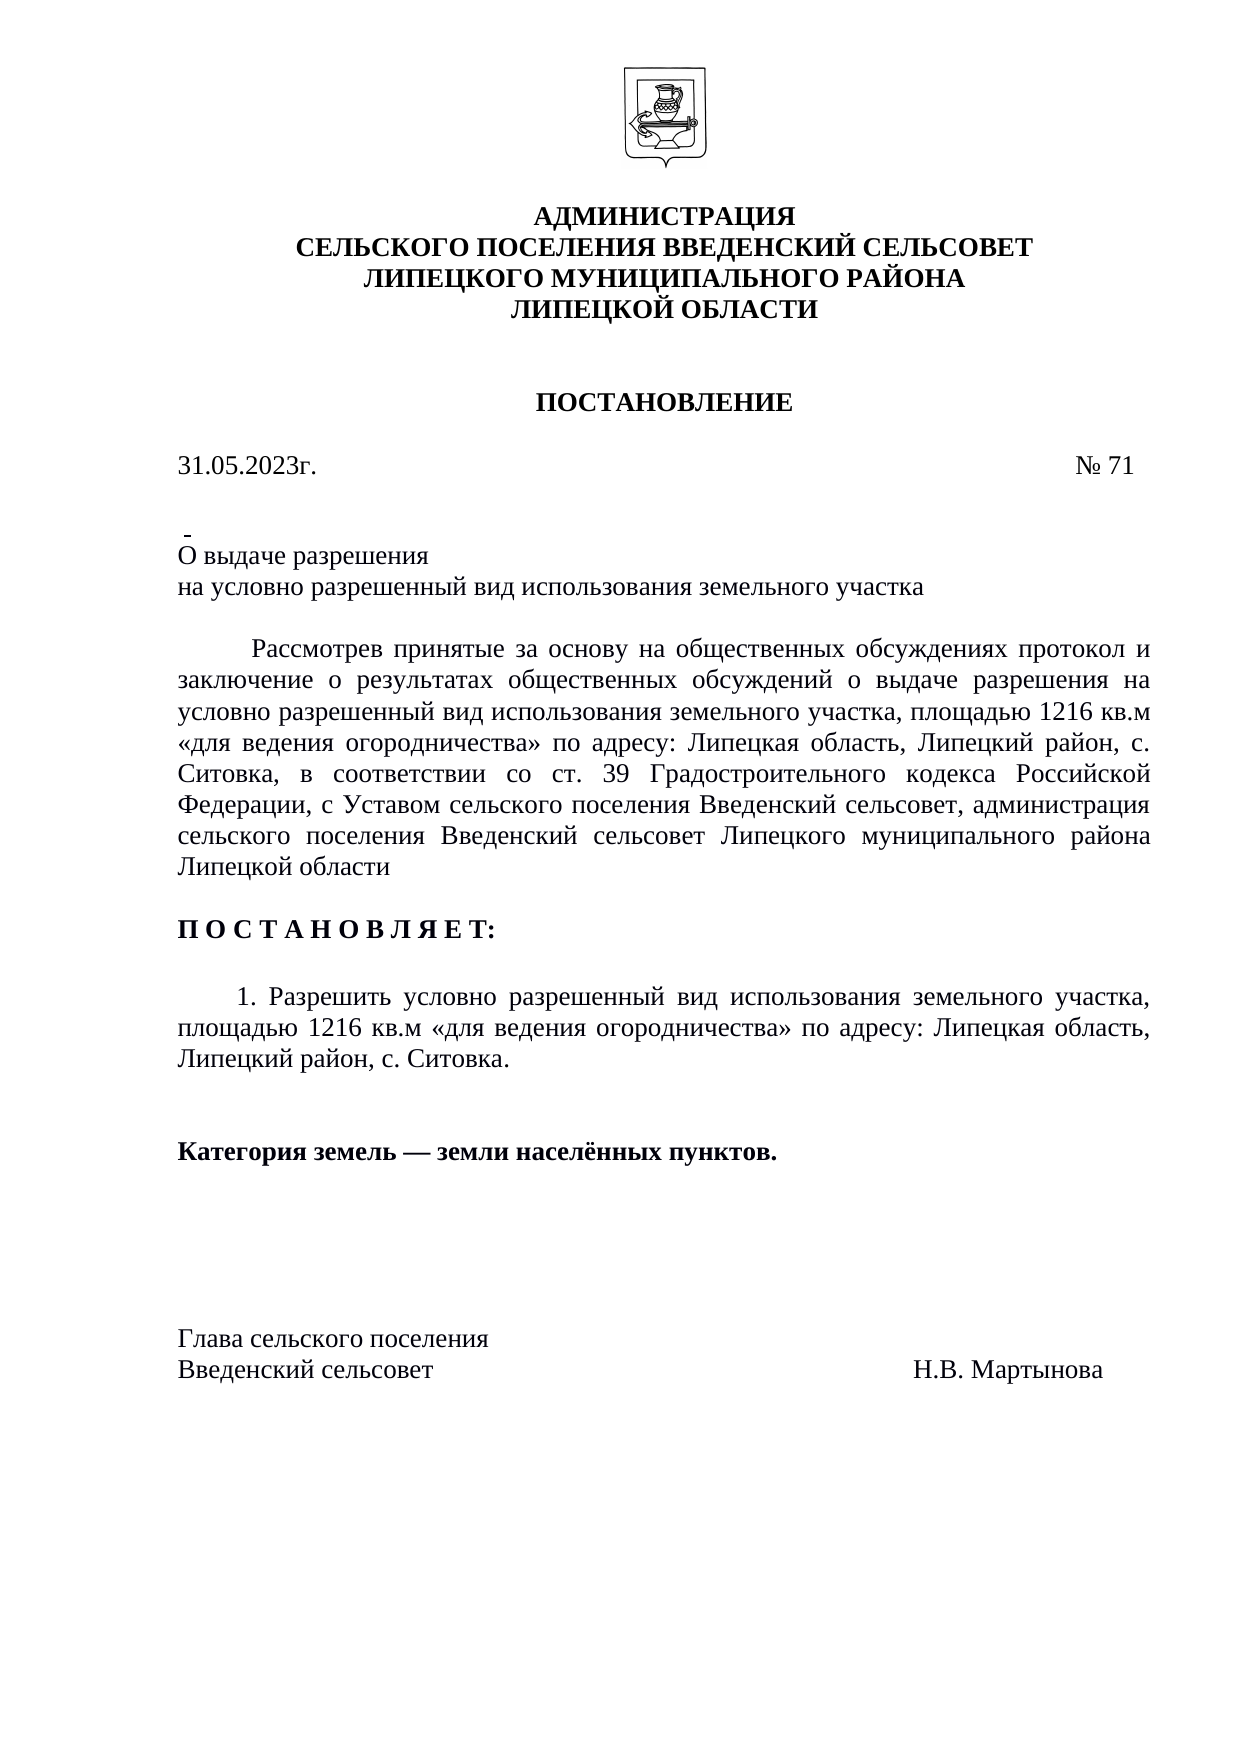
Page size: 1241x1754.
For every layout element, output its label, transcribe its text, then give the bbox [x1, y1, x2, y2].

text Категория земель — земли населённых пунктов. [177, 1135, 1152, 1167]
text ЛИПЕЦКОГО МУНИЦИПАЛЬНОГО РАЙОНА [177, 262, 1152, 293]
text П О С Т А Н О В Л Я Е Т: [177, 913, 1152, 944]
text Глава сельского поселения [177, 1322, 1152, 1353]
text ПОСТАНОВЛЕНИЕ [177, 386, 1152, 418]
text 1. Разрешить условно разрешенный вид использования земельного участка, площадью 1216 кв.м «для ведения огородничества» по адресу: Липецкая область, Липецкий район, с. Ситовка. [177, 980, 1152, 1073]
text АДМИНИСТРАЦИЯ [177, 199, 1152, 231]
text О выдаче разрешения [177, 539, 1152, 570]
text Введенский сельсовет Н.В. Мартынова [177, 1353, 1152, 1384]
text 31.05.2023г. № 71 [177, 449, 1152, 480]
text на условно разрешенный вид использования земельного участка [177, 570, 1152, 601]
text Рассмотрев принятые за основу на общественных обсуждениях протокол и заключение о результатах общественных обсуждений о выдаче разрешения на условно разрешенный вид использования земельного участка, площадью 1216 кв.м «для ведения огородничества» по адресу: Липецкая область, Липецкий район, с. Ситовка, в соответствии со ст. 39 Градостроительного кодекса Российской Федерации, с Уставом сельского поселения Введенский сельсовет, администрация сельского поселения Введенский сельсовет Липецкого муниципального района Липецкой области [177, 632, 1152, 882]
text ЛИПЕЦКОЙ ОБЛАСТИ [177, 293, 1152, 324]
text СЕЛЬСКОГО ПОСЕЛЕНИЯ ВВЕДЕНСКИЙ СЕЛЬСОВЕТ [177, 231, 1152, 262]
